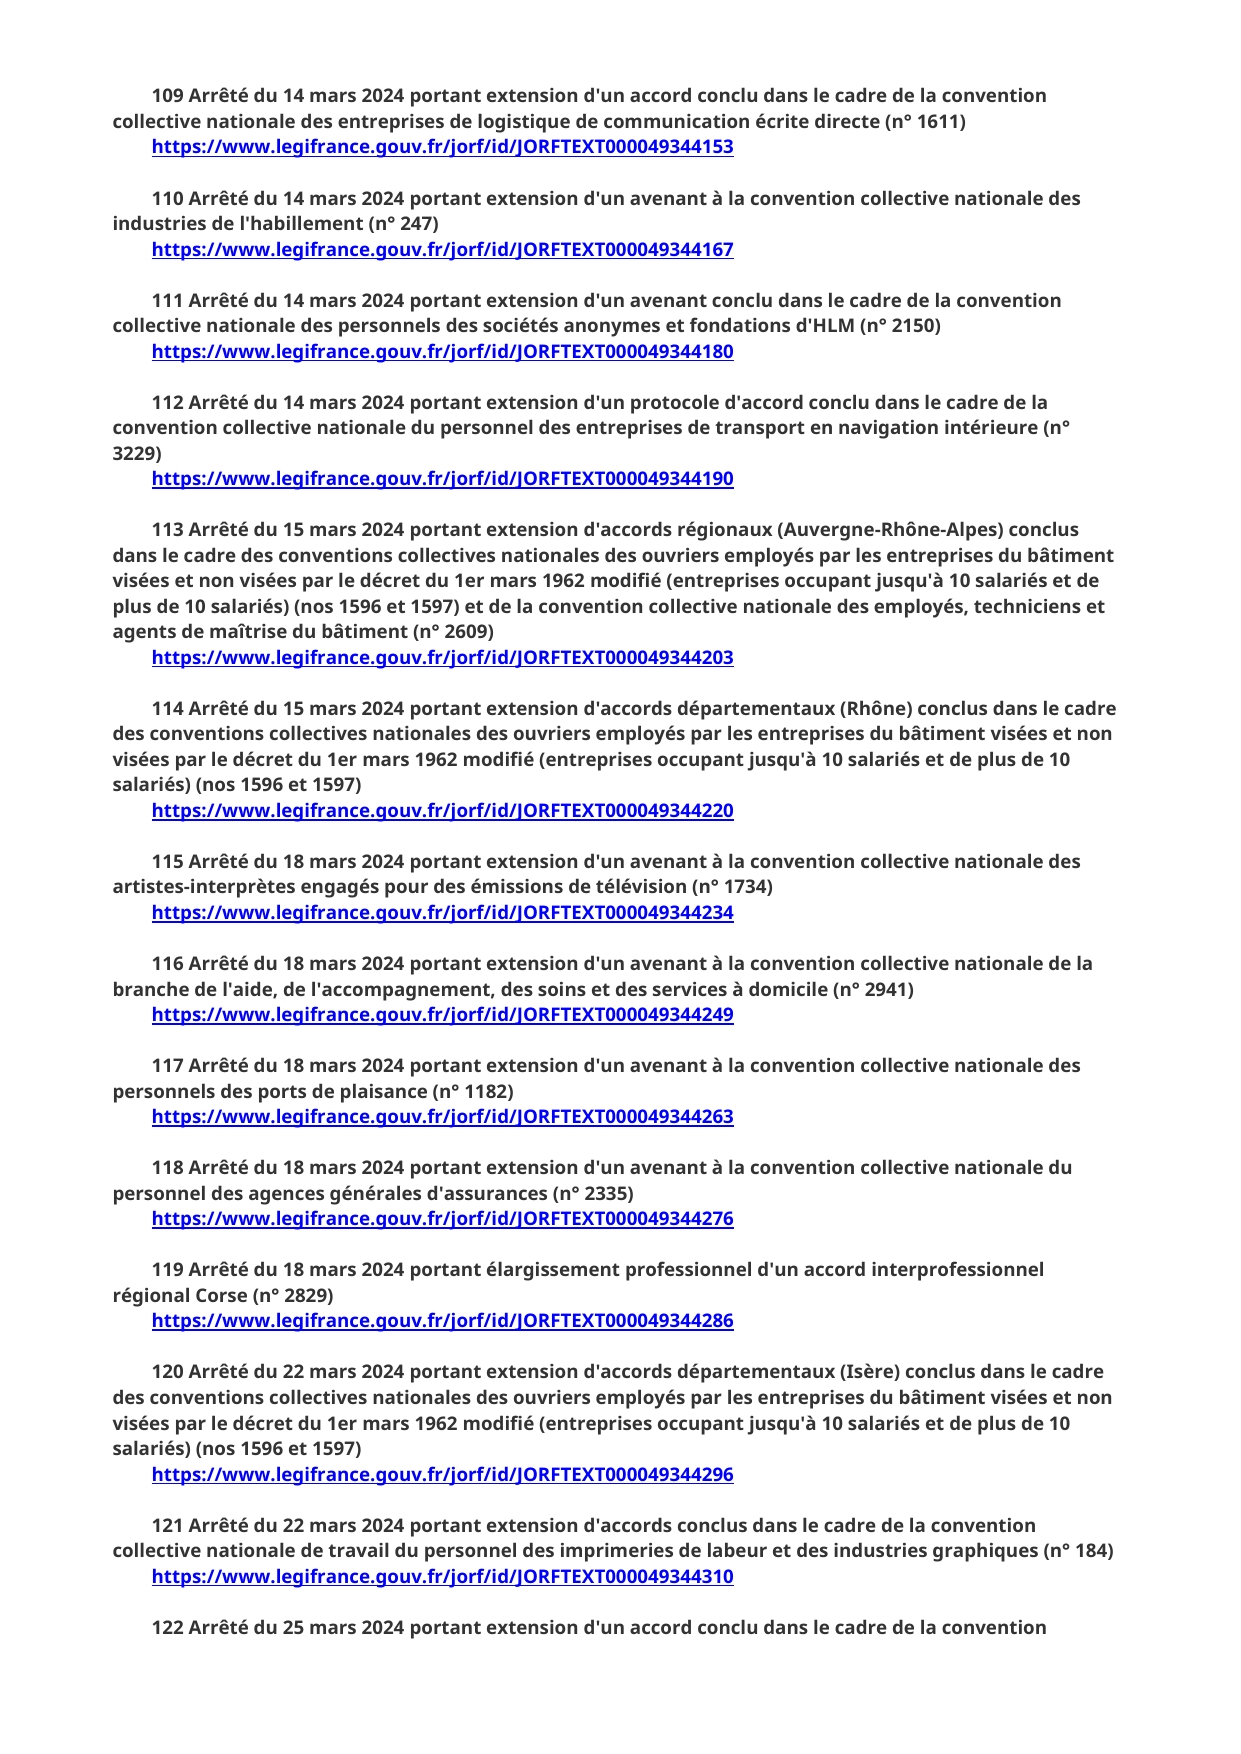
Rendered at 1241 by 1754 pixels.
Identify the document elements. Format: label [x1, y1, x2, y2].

text [112, 83, 1122, 1639]
